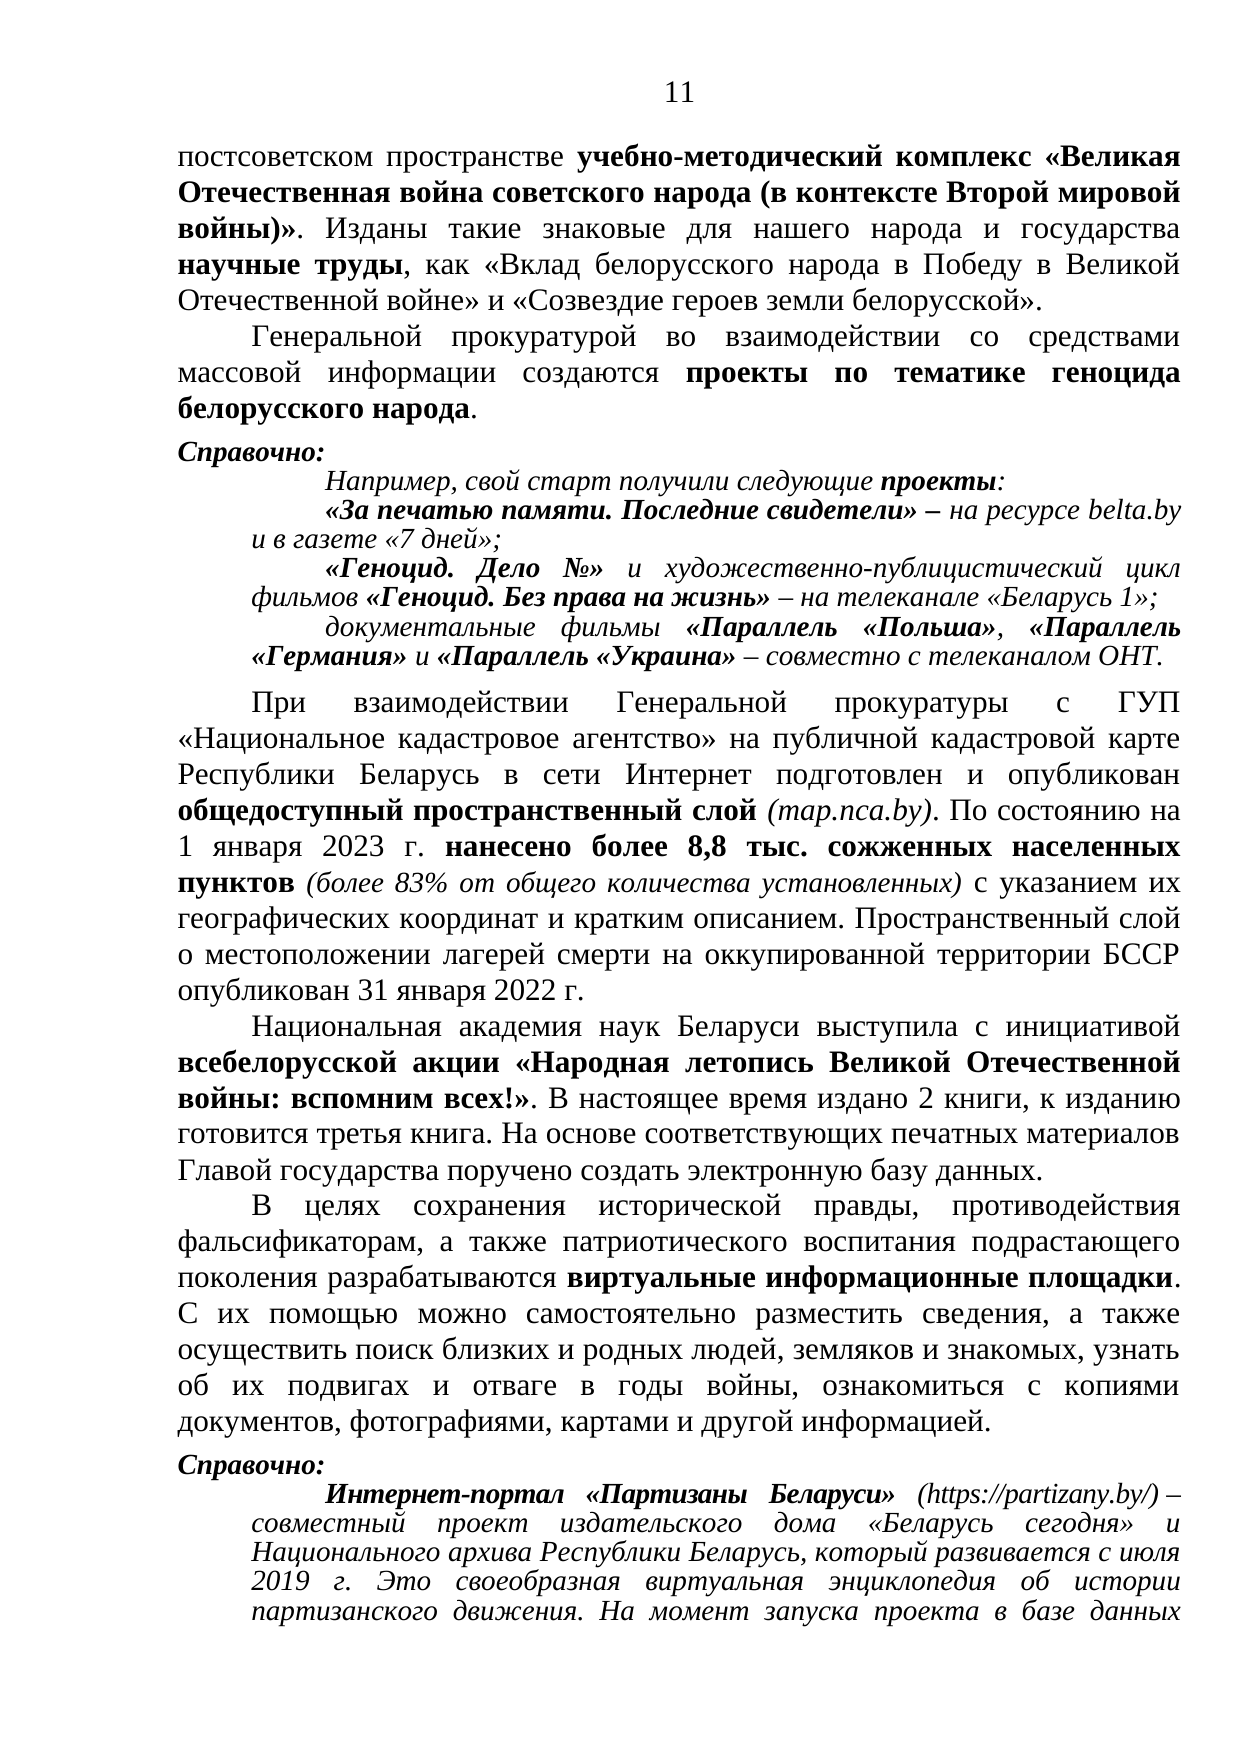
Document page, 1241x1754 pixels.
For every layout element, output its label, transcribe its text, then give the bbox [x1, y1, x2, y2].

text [177, 138, 1181, 317]
text Генеральной прокуратурой во взаимодействии со средствами массовой информации создаются проекты по тематике геноцида белорусского народа. [177, 317, 1181, 425]
text Справочно: [177, 1451, 1181, 1480]
text «Геноцид. Дело №» и художественно-публицистический цикл фильмов «Геноцид. Без права на жизнь» – на телеканале «Беларусь 1»; [251, 554, 1181, 613]
text Справочно: [177, 438, 1181, 467]
text документальные фильмы «Параллель «Польша», «Параллель «Германия» и «Параллель «Украина» – совместно с телеканалом ОНТ. [251, 613, 1181, 671]
text «За печатью памяти. Последние свидетели» – на ресурсе belta.by и в газете «7 дней»; [251, 496, 1181, 554]
text В целях сохранения исторической правды, противодействия фальсификаторам, а также патриотического воспитания подрастающего поколения разрабатываются виртуальные информационные площадки. С их помощью можно самостоятельно разместить сведения, а также осуществить поиск близких и родных людей, земляков и знакомых, узнать об их подвигах и отваге в годы войны, ознакомиться с копиями документов, фотографиями, картами и другой информацией. [177, 1187, 1181, 1438]
text При взаимодействии Генеральной прокуратуры с ГУП «Национальное кадастровое агентство» на публичной кадастровой карте Республики Беларусь в сети Интернет подготовлен и опубликован общедоступный пространственный слой (map.nca.by). По состоянию на 1 января 2023 г. нанесено более 8,8 тыс. сожженных населенных пунктов (более 83% от общего количества установленных) с указанием их географических координат и кратким описанием. Пространственный слой о местоположении лагерей смерти на оккупированной территории БССР опубликован 31 января 2022 г. [177, 683, 1181, 1007]
text Например, свой старт получили следующие проекты: [251, 467, 1181, 496]
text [251, 1480, 1181, 1626]
text Национальная академия наук Беларуси выступила с инициативой всебелорусской акции «Народная летопись Великой Отечественной войны: вспомним всех!». В настоящее время издано 2 книги, к изданию готовится третья книга. На основе соответствующих печатных материалов Главой государства поручено создать электронную базу данных. [177, 1007, 1181, 1187]
